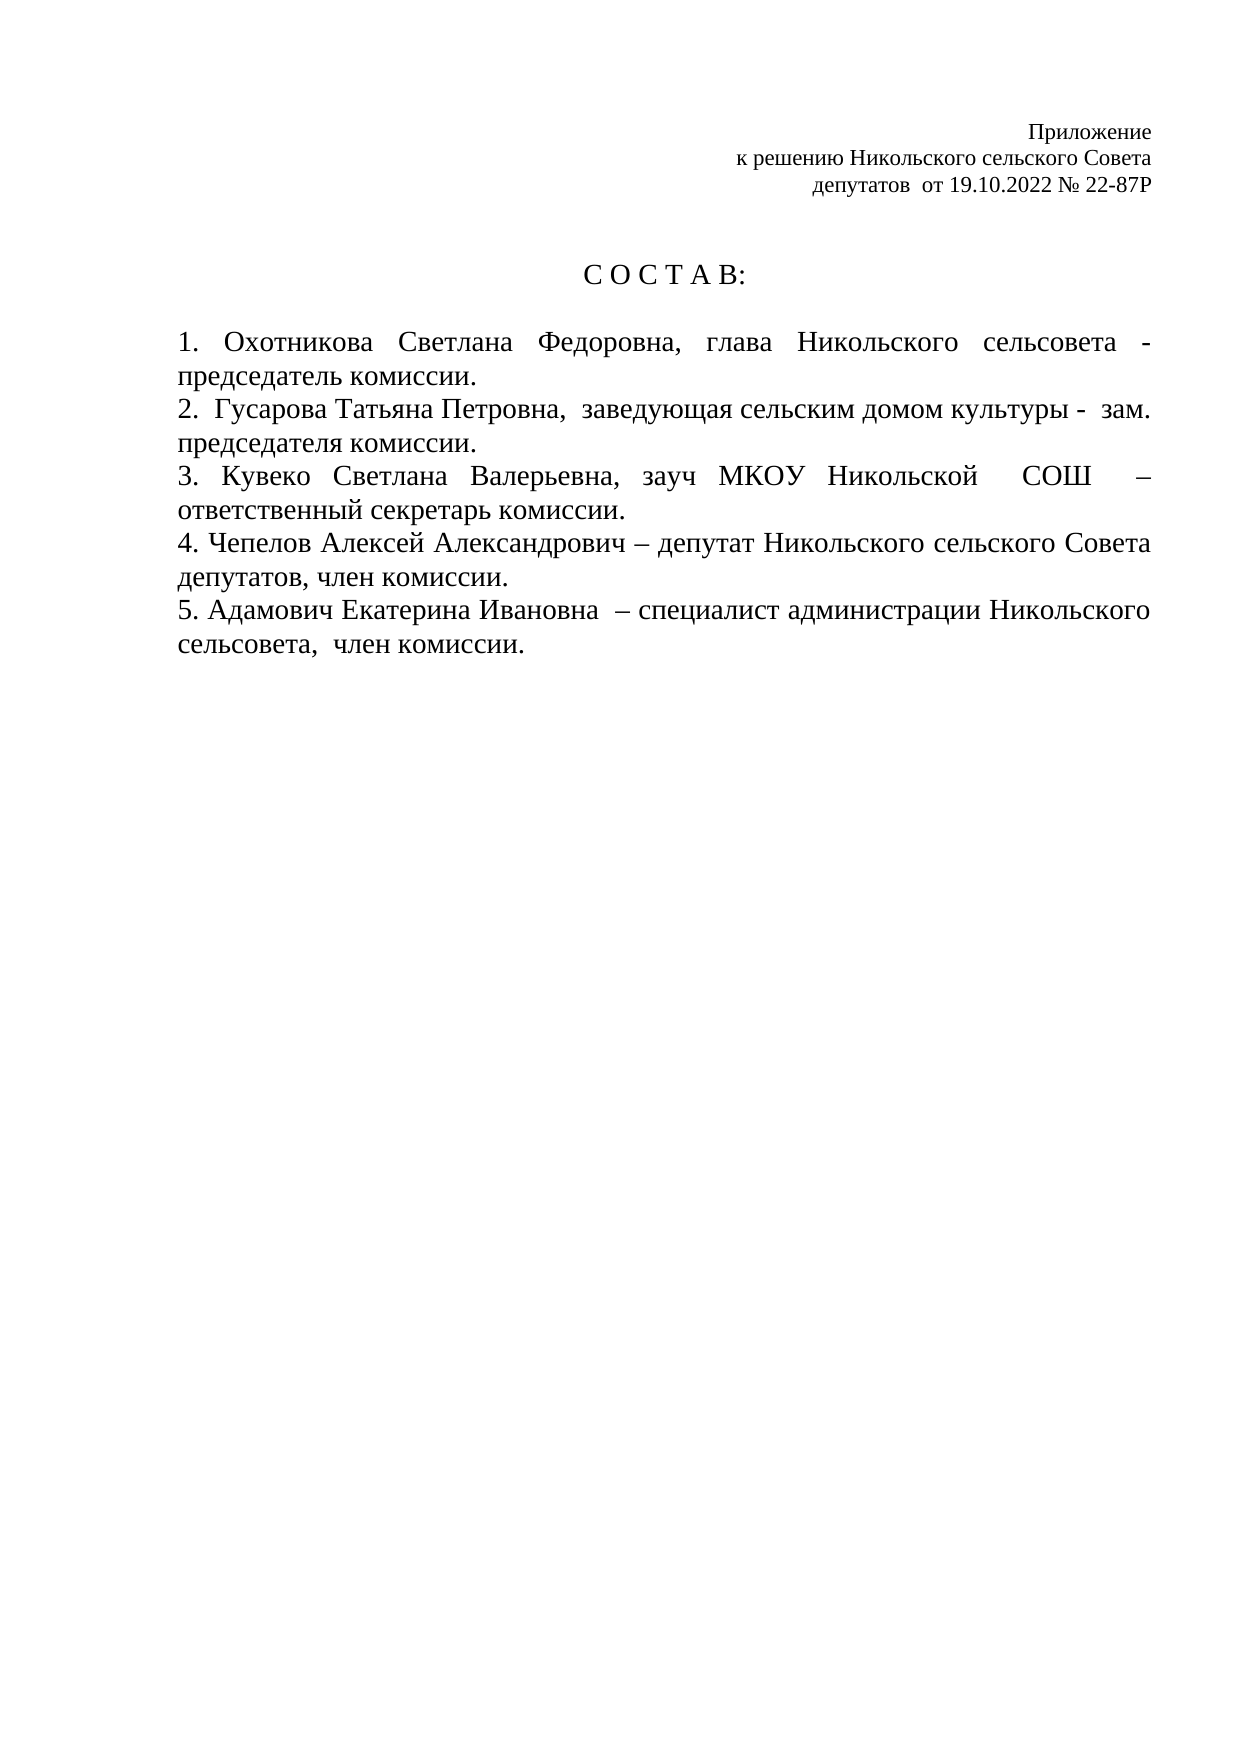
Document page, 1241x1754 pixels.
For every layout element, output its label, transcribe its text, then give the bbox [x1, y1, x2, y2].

text 3. Кувеко Светлана Валерьевна, зауч МКОУ Никольской СОШ – ответственный секретарь комиссии. [177, 458, 1152, 525]
text Приложение [177, 118, 1152, 144]
text С О С Т А В: [177, 257, 1152, 291]
text 5. Адамович Екатерина Ивановна – специалист администрации Никольского сельсовета, член комиссии. [177, 592, 1152, 659]
text 4. Чепелов Алексей Александрович – депутат Никольского сельского Совета депутатов, член комиссии. [177, 525, 1152, 592]
text депутатов от 19.10.2022 № 22-87Р [177, 171, 1152, 197]
text к решению Никольского сельского Совета [177, 144, 1152, 171]
text 1. Охотникова Светлана Федоровна, глава Никольского сельсовета - председатель комиссии. [177, 324, 1152, 391]
text 2. Гусарова Татьяна Петровна, заведующая сельским домом культуры - зам. председателя комиссии. [177, 391, 1152, 458]
